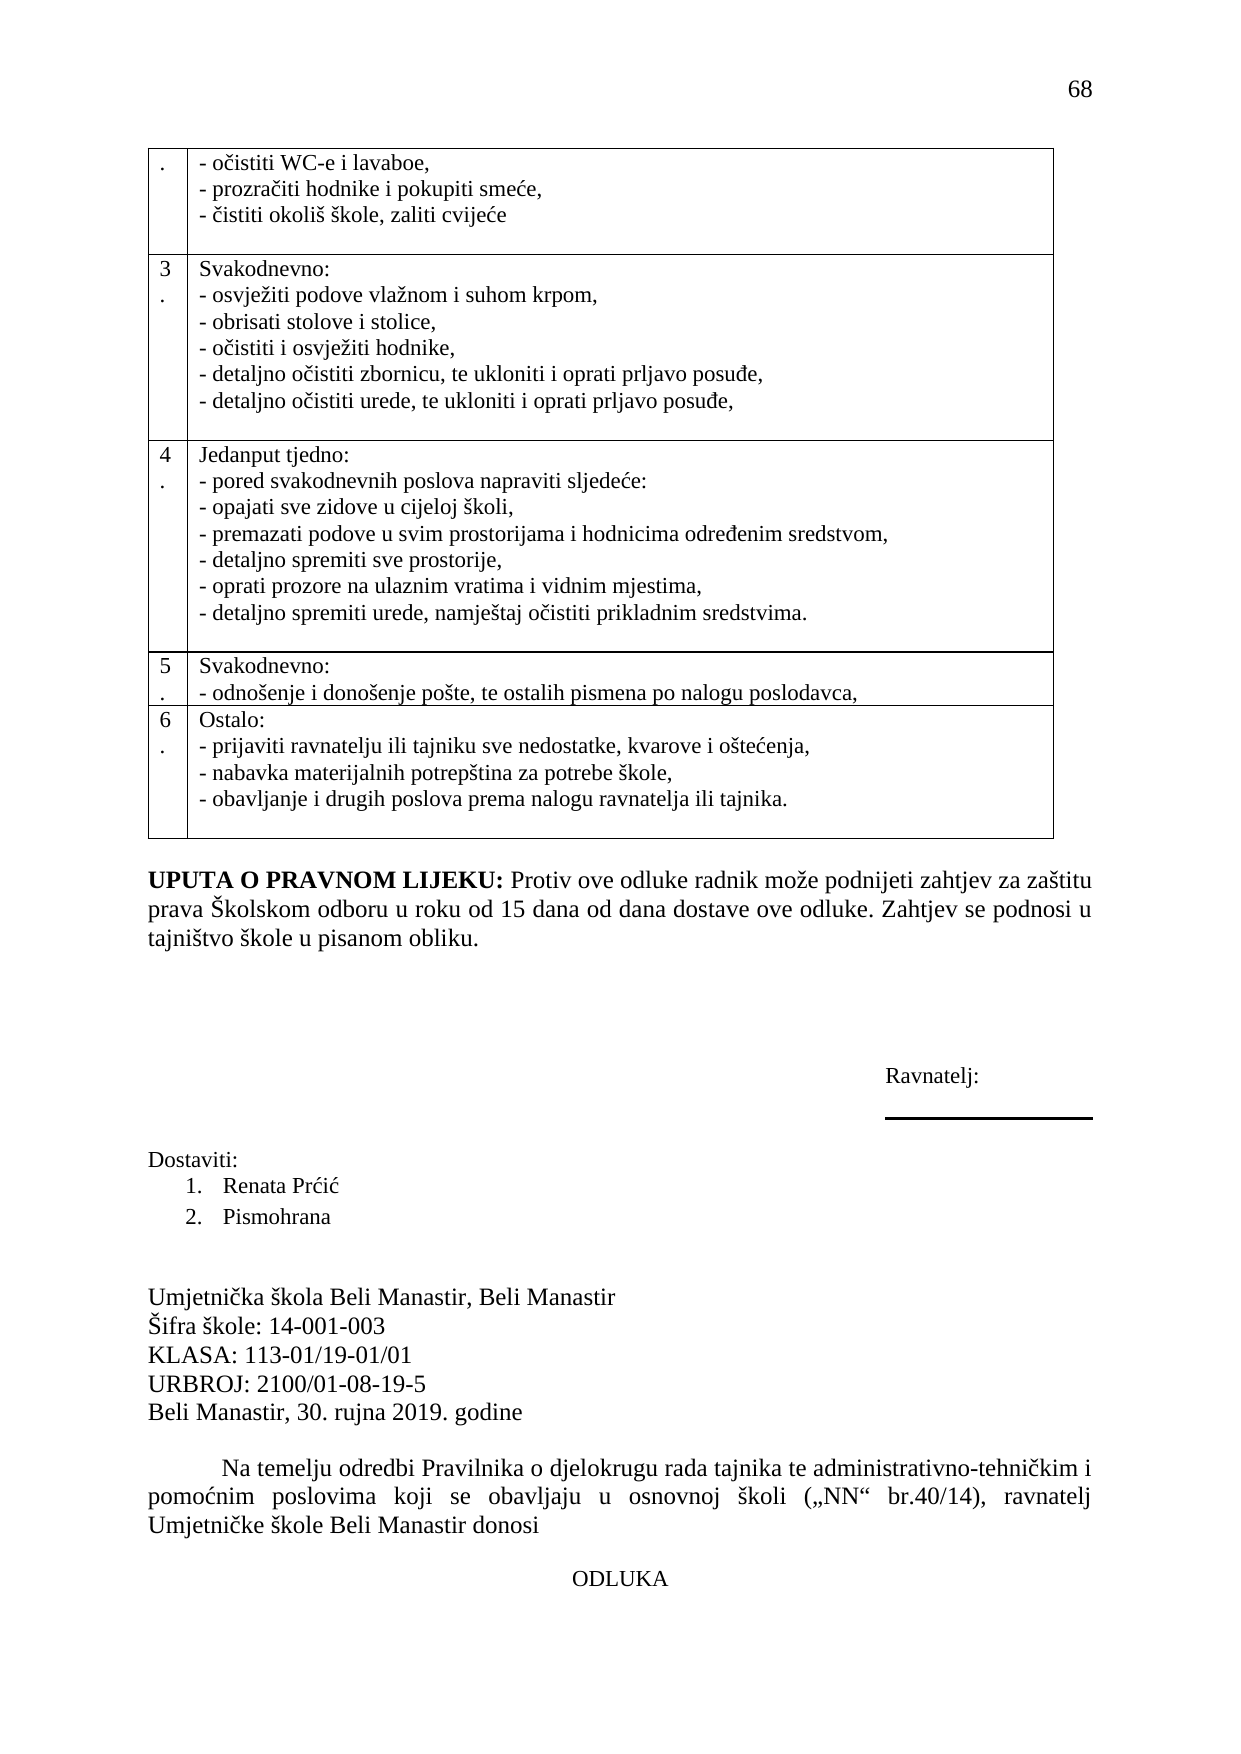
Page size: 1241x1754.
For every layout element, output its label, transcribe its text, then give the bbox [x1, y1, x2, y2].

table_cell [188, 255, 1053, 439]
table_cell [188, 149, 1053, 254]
text Beli Manastir, 30. rujna 2019. godine [148, 1397, 1093, 1426]
text URBROJ: 2100/01-08-19-5 [148, 1369, 1093, 1397]
text UPUTA O PRAVNOM LIJEKU: Protiv ove odluke radnik može podnijeti zahtjev za zaštitu prava Školskom odboru u roku od 15 dana od dana dostave ove odluke. Zahtjev se podnosi u tajništvo škole u pisanom obliku. [148, 865, 1093, 952]
text Ravnatelj: [885, 1062, 1093, 1088]
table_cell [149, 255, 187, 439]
text ODLUKA [148, 1565, 1093, 1592]
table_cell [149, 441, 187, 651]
text Umjetnička škola Beli Manastir, Beli Manastir [148, 1282, 1093, 1311]
text Šifra škole: 14-001-003 [148, 1311, 1093, 1340]
list Renata Prćić [185, 1172, 1093, 1199]
list Pismohrana [185, 1203, 1093, 1229]
text Na temelju odredbi Pravilnika o djelokrugu rada tajnika te administrativno-tehničkim i pomoćnim poslovima koji se obavljaju u osnovnoj školi („NN“ br.40/14), ravnatelj Umjetničke škole Beli Manastir donosi [148, 1453, 1093, 1539]
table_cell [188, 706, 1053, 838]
text Dostaviti: [148, 1146, 1093, 1172]
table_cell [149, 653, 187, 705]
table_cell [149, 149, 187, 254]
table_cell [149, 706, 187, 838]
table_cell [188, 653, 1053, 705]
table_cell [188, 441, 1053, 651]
text KLASA: 113-01/19-01/01 [148, 1340, 1093, 1369]
